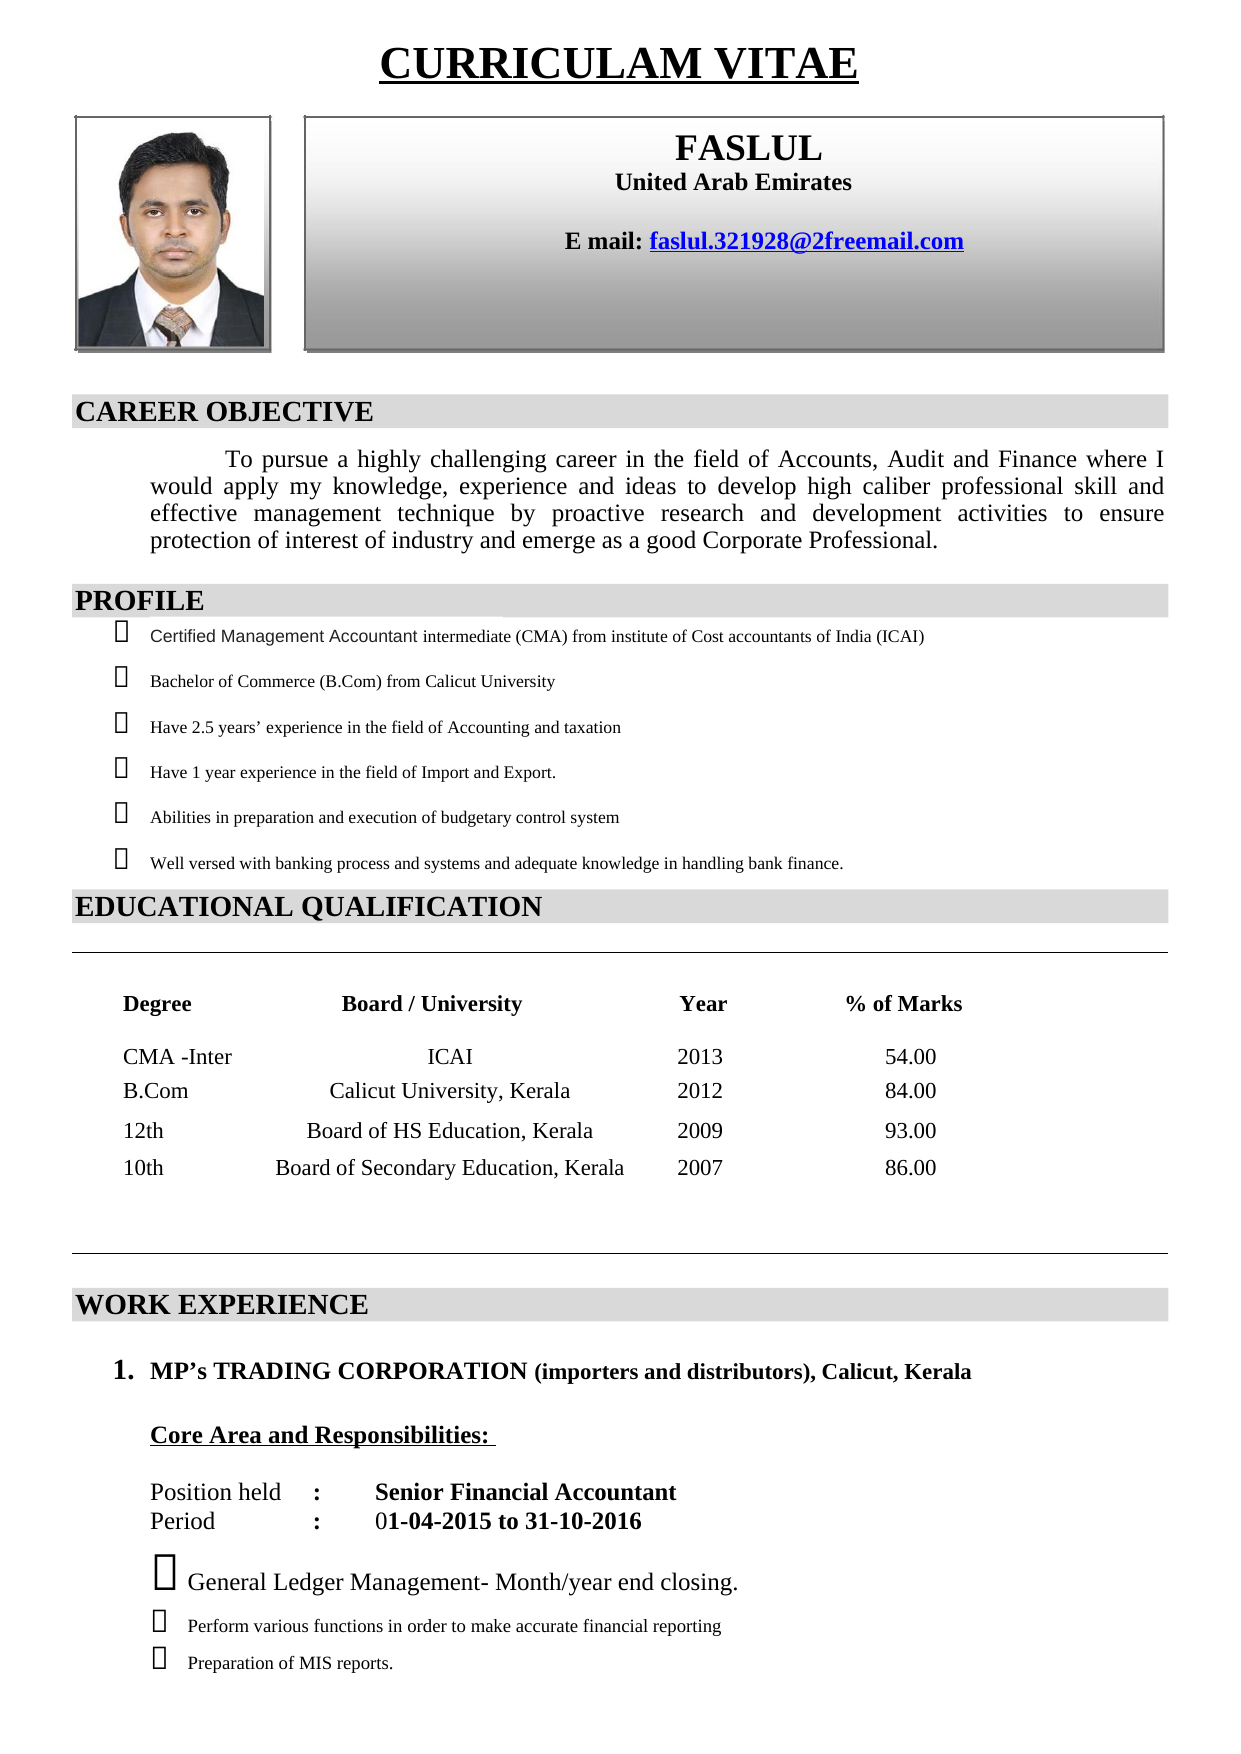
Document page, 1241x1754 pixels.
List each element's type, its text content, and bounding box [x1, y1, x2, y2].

list MP’s TRADING CORPORATION (importers and distributors), Calicut, Kerala [112, 1353, 1165, 1386]
table_cell Period [150, 1506, 292, 1534]
list Bachelor of Commerce (B.Com) from Calicut University [112, 664, 1165, 694]
list Well versed with banking process and systems and adequate knowledge in handling bank finance. [112, 845, 1165, 875]
table_cell 2009 [650, 1104, 785, 1143]
text To pursue a highly challenging career in the field of Accounts, Audit and Finance where I would apply my knowledge, experience and ideas to develop high caliber professional skill and effective management technique by proactive research and development activities to ensure protection of interest of industry and emerge as a good Corporate Professional. [150, 446, 1165, 554]
table_header : [292, 1477, 342, 1506]
picture [74, 115, 1165, 353]
table_header Position held [150, 1477, 292, 1506]
table_cell 12th [123, 1104, 250, 1143]
table_cell B.Com [123, 1069, 250, 1104]
text Core Area and Responsibilities: [150, 1420, 1165, 1449]
table_cell 84.00 [785, 1069, 962, 1104]
text WORK EXPERIENCE [75, 1288, 1165, 1321]
table_cell 54.00 [785, 1017, 962, 1069]
text United Arab Emirates [614, 168, 1165, 196]
list Abilities in preparation and execution of budgetary control system [112, 800, 1165, 830]
table_cell 2013 [650, 1017, 785, 1069]
table_cell ICAI [250, 1017, 650, 1069]
table_header Senior Financial Accountant [342, 1477, 681, 1506]
text E mail: faslul.321928@2freemail.com [564, 226, 1165, 255]
table_cell 10th [123, 1144, 250, 1180]
text PROFILE [75, 583, 1165, 617]
table_cell 86.00 [785, 1144, 962, 1180]
table_header Year [650, 991, 785, 1017]
list General Ledger Management- Month/year end closing. [150, 1536, 1165, 1604]
table_header Degree [123, 991, 250, 1017]
text FASLUL [544, 125, 1165, 168]
table_header Board / University [250, 991, 650, 1017]
list Certified Management Accountant intermediate (CMA) from institute of Cost accountants of India (ICAI) [112, 617, 1165, 648]
text CAREER OBJECTIVE [75, 394, 1165, 428]
text EDUCATIONAL QUALIFICATION [75, 889, 1165, 923]
list Have 1 year experience in the field of Import and Export. [112, 755, 1165, 784]
table_cell 01-04-2015 to 31-10-2016 [342, 1506, 681, 1534]
table_cell 93.00 [785, 1104, 962, 1143]
table_cell Board of Secondary Education, Kerala [250, 1144, 650, 1180]
table_cell : [292, 1506, 342, 1534]
table_cell Board of HS Education, Kerala [250, 1104, 650, 1143]
table_cell 2007 [650, 1144, 785, 1180]
table_cell Calicut University, Kerala [250, 1069, 650, 1104]
table_cell 2012 [650, 1069, 785, 1104]
list Perform various functions in order to make accurate financial reporting [150, 1607, 1165, 1639]
text CURRICULAM VITAE [379, 37, 1165, 89]
list Have 2.5 years’ experience in the field of Accounting and taxation [112, 709, 1165, 739]
table_cell CMA -Inter [123, 1017, 250, 1069]
table_header % of Marks [785, 991, 962, 1017]
list Preparation of MIS reports. [150, 1644, 1165, 1676]
